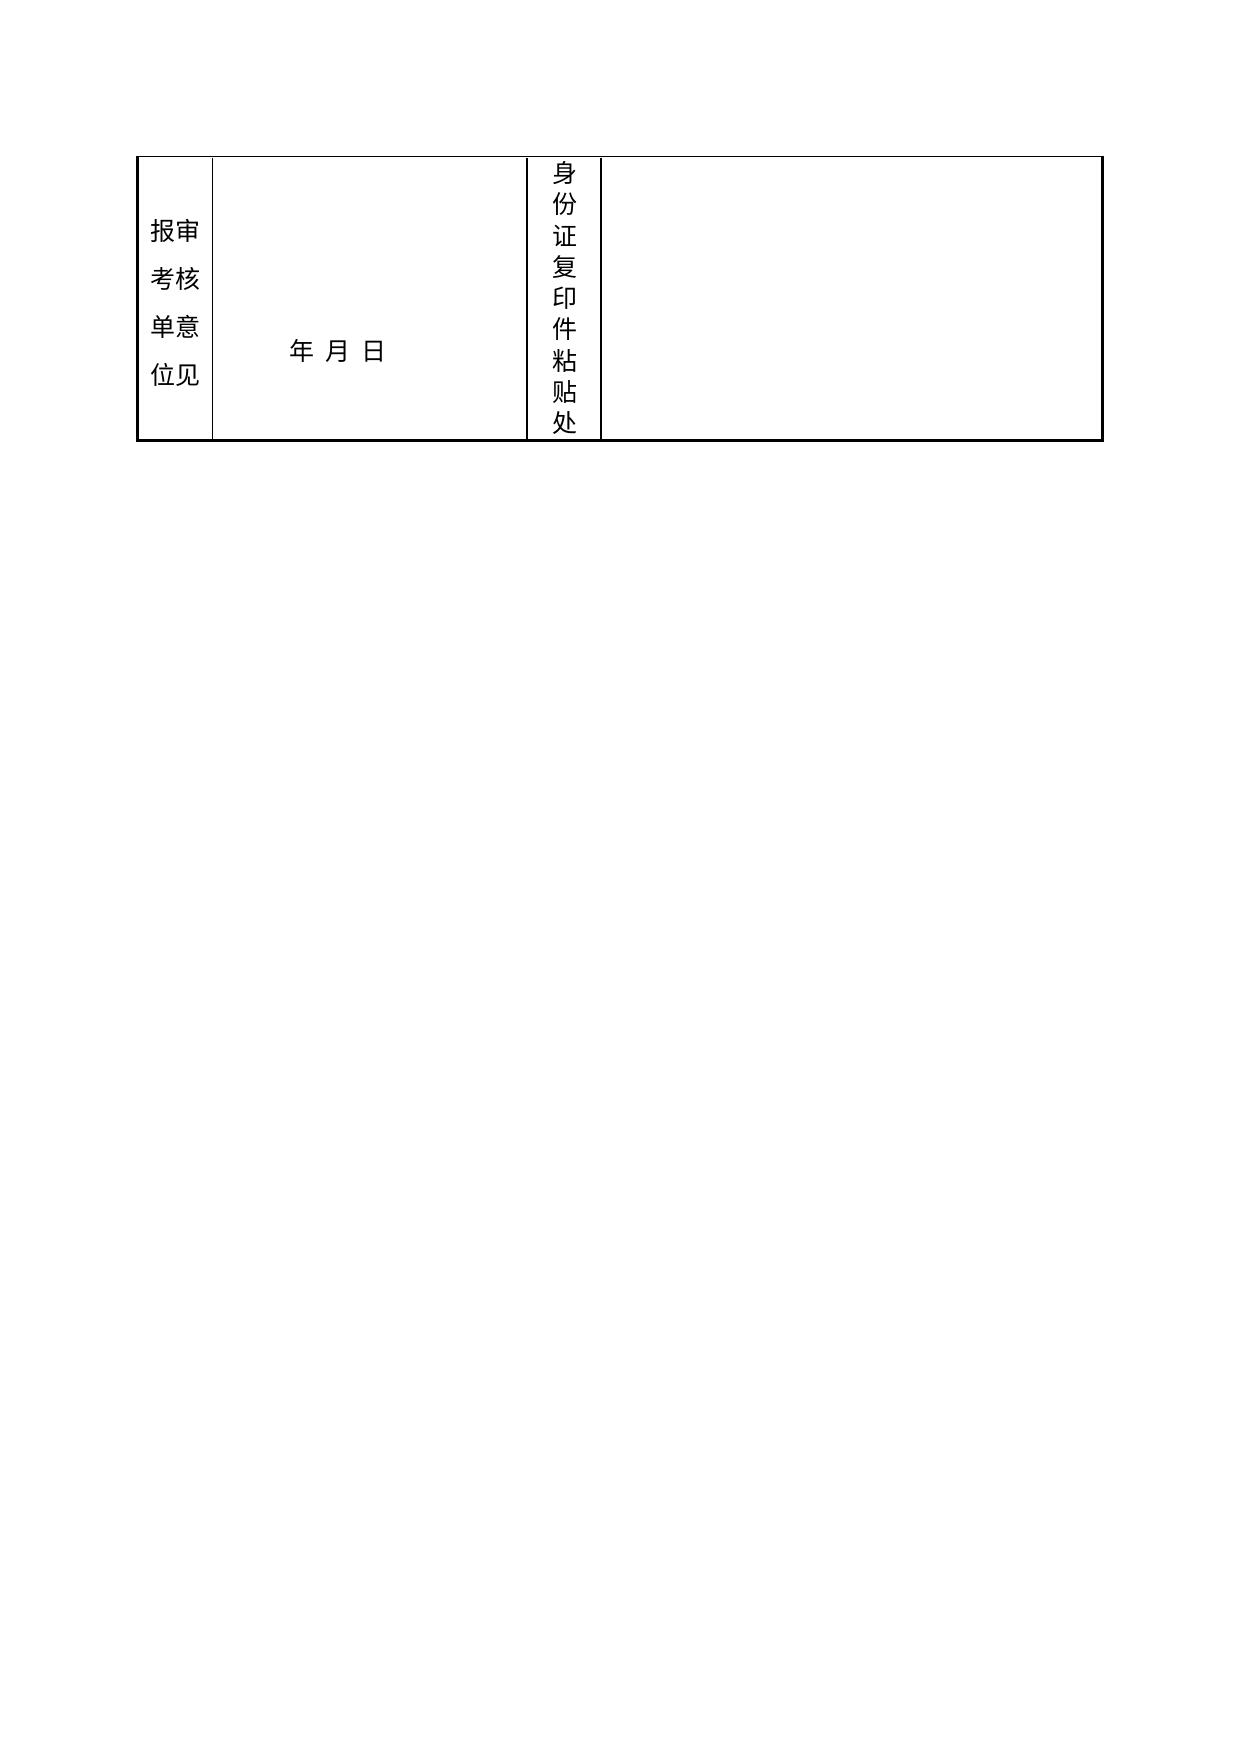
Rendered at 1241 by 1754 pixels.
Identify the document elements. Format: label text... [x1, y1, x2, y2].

table_cell 报审考核单意位见 [139, 157, 212, 439]
table_cell [602, 157, 1101, 439]
table_cell 年 月 日 [213, 157, 527, 439]
table_cell 身 份 证 复 印 件 粘 贴 处 [528, 157, 601, 439]
